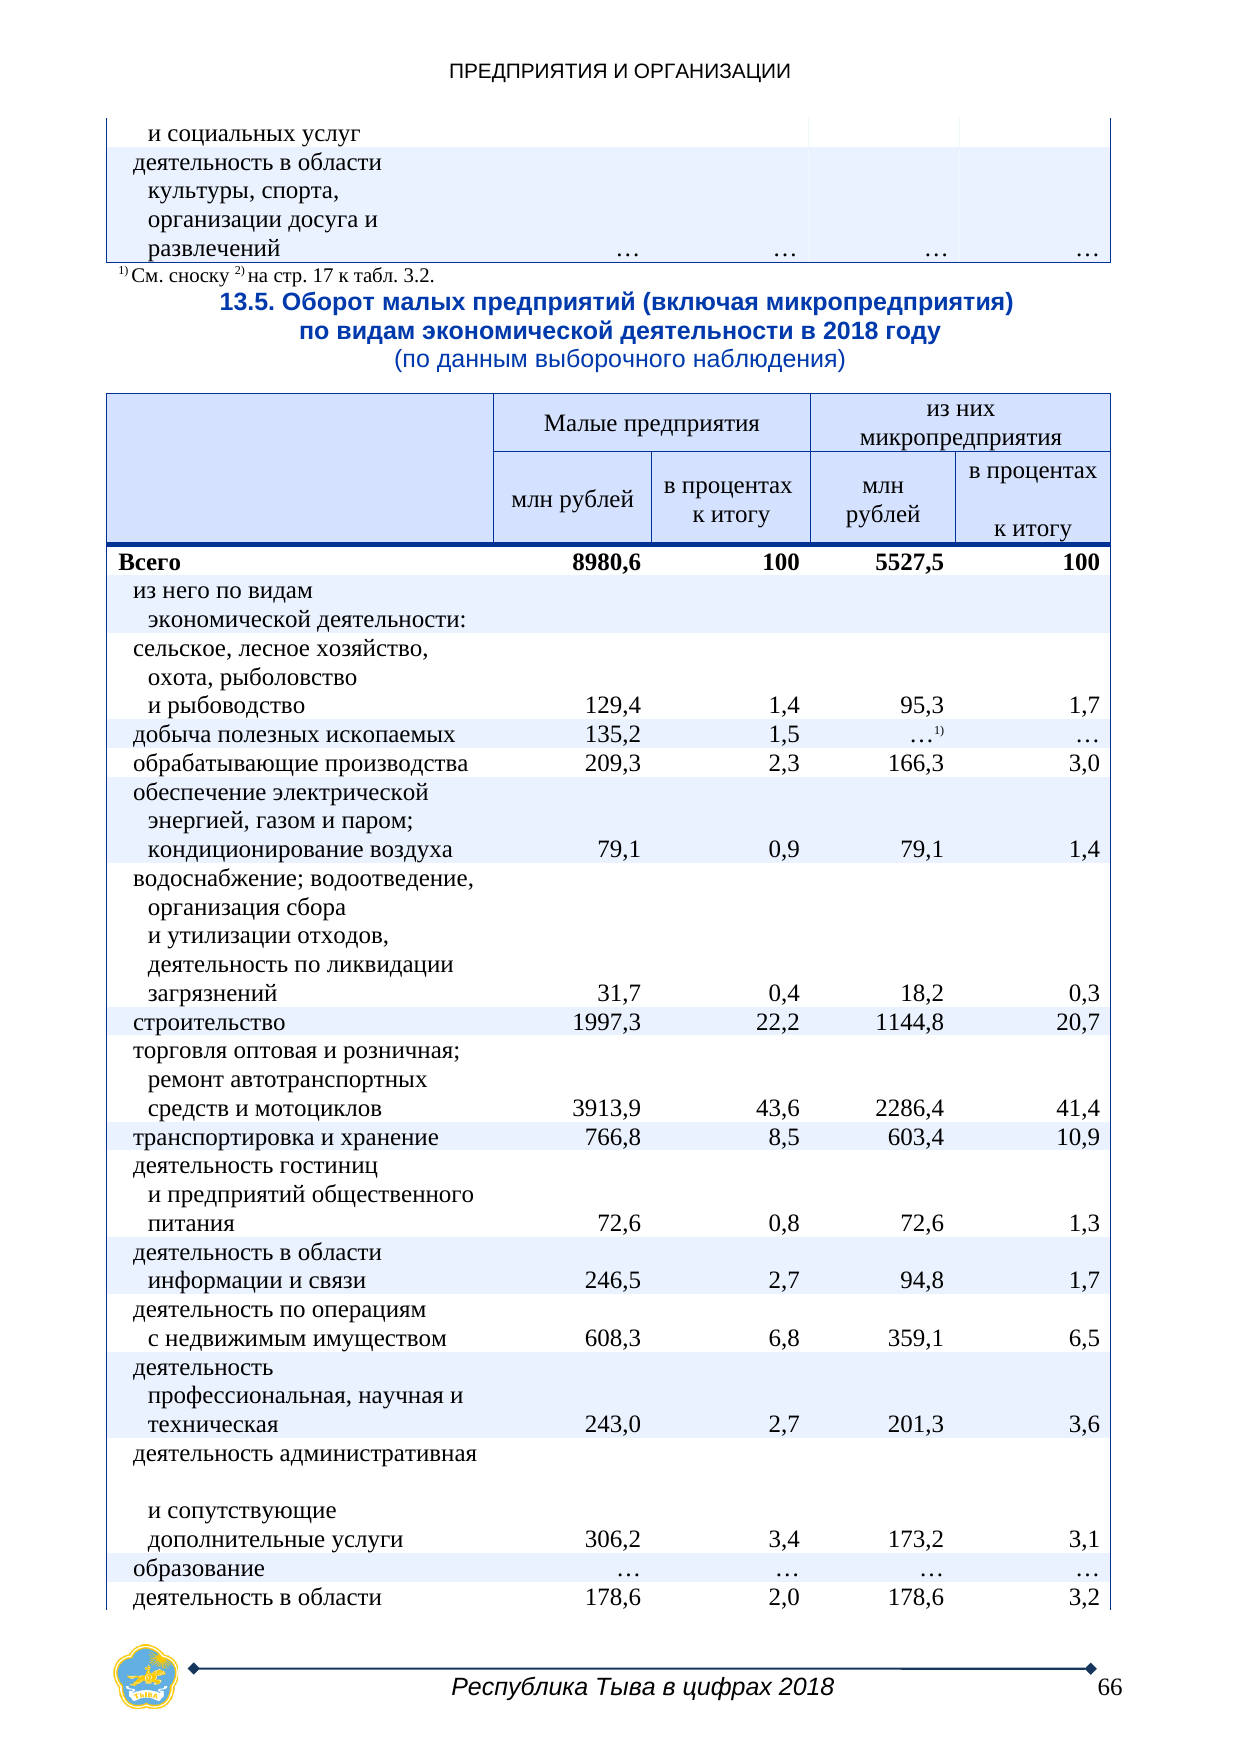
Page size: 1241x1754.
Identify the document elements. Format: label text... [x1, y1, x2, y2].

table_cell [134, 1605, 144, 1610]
text (по данным выборочного наблюдения) [118, 344, 1122, 373]
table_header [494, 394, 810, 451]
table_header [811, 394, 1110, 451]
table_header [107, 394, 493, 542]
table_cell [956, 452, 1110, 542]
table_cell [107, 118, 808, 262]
picture [113, 1644, 179, 1709]
text 1) См. сноску 2) на стр. 17 к табл. 3.2. [118, 263, 1122, 287]
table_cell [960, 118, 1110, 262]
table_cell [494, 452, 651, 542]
subtitle 13.5. Оборот малых предприятий (включая микропредприятия) по видам экономической деятельности в 2018 году [118, 287, 1122, 344]
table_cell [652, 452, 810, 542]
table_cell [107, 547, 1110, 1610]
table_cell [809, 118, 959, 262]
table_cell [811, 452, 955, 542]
